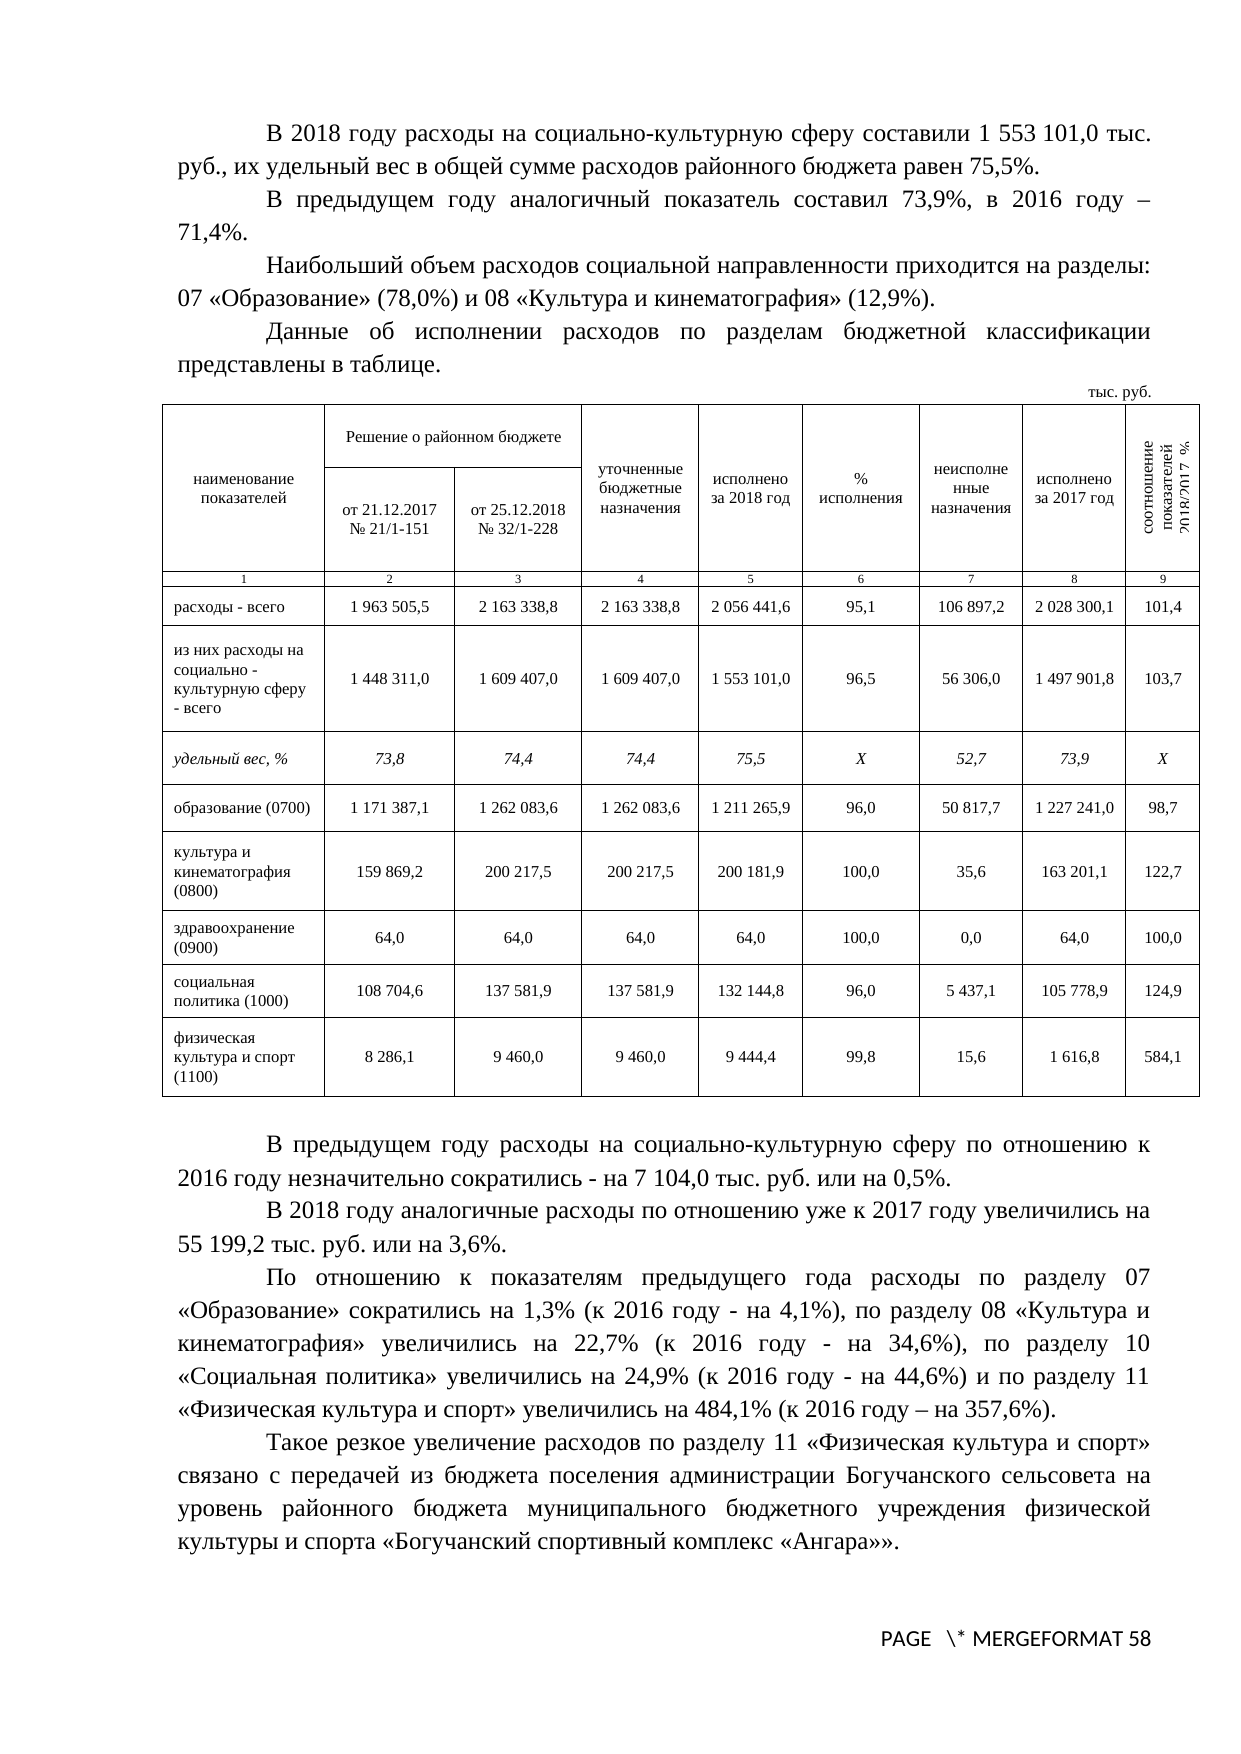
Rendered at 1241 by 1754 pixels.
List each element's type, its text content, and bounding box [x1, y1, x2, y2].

table_cell от 21.12.2017 № 21/1-151 [325, 468, 454, 571]
table_cell 105 778,9 [1023, 965, 1125, 1017]
table_cell 74,4 [455, 732, 581, 784]
table_cell 96,0 [803, 965, 919, 1017]
list Наибольший объем расходов социальной направленности приходится на разделы: 07 «Образование» (78,0%) и 08 «Культура и кинематография» (12,9%). [177, 250, 1152, 312]
table_cell 9 [1126, 572, 1199, 586]
table_cell расходы - всего [163, 587, 324, 625]
table_header исполнено за 2018 год [699, 405, 802, 571]
table_cell 1 963 505,5 [325, 587, 454, 625]
table_cell 73,8 [325, 732, 454, 784]
list Такое резкое увеличение расходов по разделу 11 «Физическая культура и спорт» связано с передачей из бюджета поселения администрации Богучанского сельсовета на уровень районного бюджета муниципального бюджетного учреждения физической культуры и спорта «Богучанский спортивный комплекс «Ангара»». [177, 1427, 1152, 1554]
table_cell 96,0 [803, 785, 919, 831]
table_header наименование показателей [163, 405, 324, 571]
table_cell 96,5 [803, 626, 919, 731]
table_cell 1 171 387,1 [325, 785, 454, 831]
table_cell 1 262 083,6 [582, 785, 698, 831]
table_cell здравоохранение (0900) [163, 911, 324, 963]
table_cell от 25.12.2018 № 32/1-228 [455, 468, 581, 571]
table_cell 159 869,2 [325, 832, 454, 910]
table_cell 2 163 338,8 [455, 587, 581, 625]
table_cell 35,6 [920, 832, 1022, 910]
list В предыдущем году аналогичный показатель составил 73,9%, в 2016 году – 71,4%. [177, 184, 1152, 246]
table_header соотношение показателей 2018/2017, % [1126, 405, 1199, 571]
table_cell 584,1 [1126, 1018, 1199, 1096]
table_cell 15,6 [920, 1018, 1022, 1096]
table_header неисполненные назначения [920, 405, 1022, 571]
table_cell 64,0 [1023, 911, 1125, 963]
table_cell 0,0 [920, 911, 1022, 963]
table_cell 75,5 [699, 732, 802, 784]
list Данные об исполнении расходов по разделам бюджетной классификации представлены в таблице. [177, 316, 1152, 378]
table_cell культура и кинематография (0800) [163, 832, 324, 910]
table_cell 108 704,6 [325, 965, 454, 1017]
table_cell 64,0 [699, 911, 802, 963]
table_cell Х [1126, 732, 1199, 784]
table_cell 1 448 311,0 [325, 626, 454, 731]
table_cell 1 553 101,0 [699, 626, 802, 731]
table_cell 1 609 407,0 [455, 626, 581, 731]
table_cell 56 306,0 [920, 626, 1022, 731]
table_cell 2 028 300,1 [1023, 587, 1125, 625]
table_cell 101,4 [1126, 587, 1199, 625]
list По отношению к показателям предыдущего года расходы по разделу 07 «Образование» сократились на 1,3% (к 2016 году - на 4,1%), по разделу 08 «Культура и кинематография» увеличились на 22,7% (к 2016 году - на 34,6%), по разделу 10 «Социальная политика» увеличились на 24,9% (к 2016 году - на 44,6%) и по разделу 11 «Физическая культура и спорт» увеличились на 484,1% (к 2016 году – на 357,6%). [177, 1262, 1152, 1422]
table_cell 100,0 [803, 911, 919, 963]
table_cell 9 444,4 [699, 1018, 802, 1096]
table_cell 1 211 265,9 [699, 785, 802, 831]
table_cell 50 817,7 [920, 785, 1022, 831]
list В предыдущем году расходы на социально-культурную сферу по отношению к 2016 году незначительно сократились - на 7 104,0 тыс. руб. или на 0,5%. [177, 1129, 1152, 1191]
table_cell физическая культура и спорт (1100) [163, 1018, 324, 1096]
table_cell 64,0 [325, 911, 454, 963]
table_cell 200 217,5 [582, 832, 698, 910]
table_cell 2 [325, 572, 454, 586]
list тыс. руб. [177, 382, 1152, 401]
table_header уточненные бюджетные назначения [582, 405, 698, 571]
table_cell образование (0700) [163, 785, 324, 831]
table_cell Х [803, 732, 919, 784]
table_cell 9 460,0 [455, 1018, 581, 1096]
table_cell 163 201,1 [1023, 832, 1125, 910]
table_cell 2 056 441,6 [699, 587, 802, 625]
table_cell удельный вес, % [163, 732, 324, 784]
table_cell 200 181,9 [699, 832, 802, 910]
table_cell 74,4 [582, 732, 698, 784]
table_cell 73,9 [1023, 732, 1125, 784]
table_cell 52,7 [920, 732, 1022, 784]
table_cell 100,0 [1126, 911, 1199, 963]
table_cell 3 [455, 572, 581, 586]
table_cell социальная политика (1000) [163, 965, 324, 1017]
table_cell 1 616,8 [1023, 1018, 1125, 1096]
table_cell 124,9 [1126, 965, 1199, 1017]
table_cell 5 437,1 [920, 965, 1022, 1017]
table_cell 95,1 [803, 587, 919, 625]
table_header исполнено за 2017 год [1023, 405, 1125, 571]
table_cell 2 163 338,8 [582, 587, 698, 625]
table_cell 1 227 241,0 [1023, 785, 1125, 831]
table_header Решение о районном бюджете [325, 405, 581, 467]
table_cell 64,0 [582, 911, 698, 963]
table_cell 1 262 083,6 [455, 785, 581, 831]
table_cell 137 581,9 [582, 965, 698, 1017]
table_cell 103,7 [1126, 626, 1199, 731]
table_cell 106 897,2 [920, 587, 1022, 625]
table_cell 8 286,1 [325, 1018, 454, 1096]
table_header % исполнения [803, 405, 919, 571]
table_cell 1 497 901,8 [1023, 626, 1125, 731]
table_cell 98,7 [1126, 785, 1199, 831]
table_cell 200 217,5 [455, 832, 581, 910]
table_cell 137 581,9 [455, 965, 581, 1017]
table_cell из них расходы на социально - культурную сферу - всего [163, 626, 324, 731]
table_cell 64,0 [455, 911, 581, 963]
table_cell 99,8 [803, 1018, 919, 1096]
table_cell 5 [699, 572, 802, 586]
table_cell 100,0 [803, 832, 919, 910]
list В 2018 году расходы на социально-культурную сферу составили 1 553 101,0 тыс. руб., их удельный вес в общей сумме расходов районного бюджета равен 75,5%. [177, 118, 1152, 180]
table_cell 4 [582, 572, 698, 586]
table_cell 122,7 [1126, 832, 1199, 910]
table_cell 6 [803, 572, 919, 586]
table_cell 1 609 407,0 [582, 626, 698, 731]
list В 2018 году аналогичные расходы по отношению уже к 2017 году увеличились на 55 199,2 тыс. руб. или на 3,6%. [177, 1196, 1152, 1257]
table_cell 9 460,0 [582, 1018, 698, 1096]
table_cell 132 144,8 [699, 965, 802, 1017]
table_cell 8 [1023, 572, 1125, 586]
table_cell 7 [920, 572, 1022, 586]
table_cell 1 [163, 572, 324, 586]
